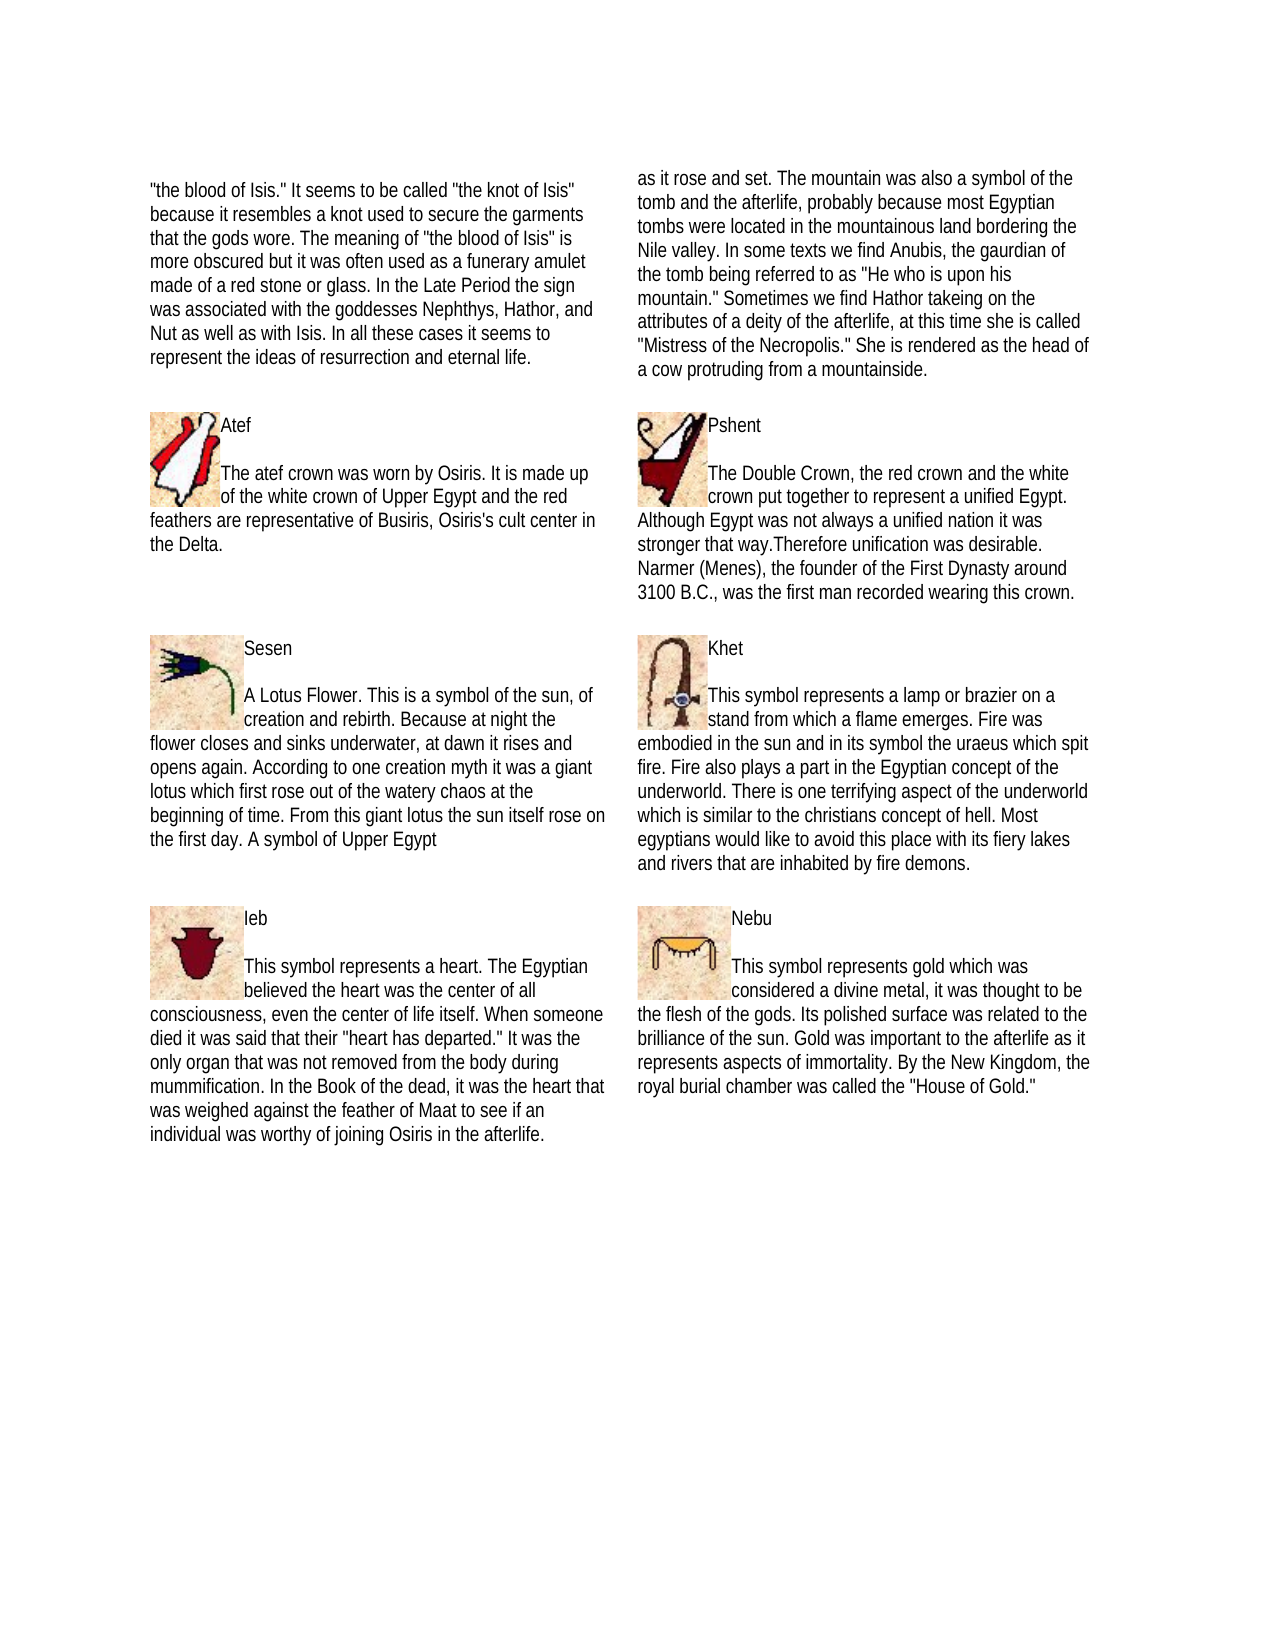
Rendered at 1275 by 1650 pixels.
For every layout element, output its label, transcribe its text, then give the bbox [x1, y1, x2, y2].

picture [637, 906, 732, 1000]
picture [637, 635, 708, 730]
table_cell Atef The atef crown was worn by Osiris. It is made up of the white crown of Upper Egypt and the red feathers are representative of Busiris, Osiris's cult center in the Delta. [134, 397, 622, 620]
picture [150, 635, 244, 730]
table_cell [622, 150, 1109, 397]
table_cell Nebu This symbol represents gold which was considered a divine metal, it was thought to be the flesh of the gods. Its polished surface was related to the brilliance of the sun. Gold was important to the afterlife as it represents aspects of immortality. By the New Kingdom, the royal burial chamber was called the "House of Gold." [622, 891, 1109, 1161]
picture [637, 412, 708, 507]
table_cell Khet This symbol represents a lamp or brazier on a stand from which a flame emerges. Fire was embodied in the sun and in its symbol the uraeus which spit fire. Fire also plays a part in the Egyptian concept of the underworld. There is one terrifying aspect of the underworld which is similar to the christians concept of hell. Most egyptians would like to avoid this place with its fiery lakes and rivers that are inhabited by fire demons. [622, 620, 1109, 891]
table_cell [134, 150, 622, 397]
picture [150, 412, 221, 507]
picture [150, 906, 244, 1000]
table_cell Pshent The Double Crown, the red crown and the white crown put together to represent a unified Egypt. Although Egypt was not always a unified nation it was stronger that way.Therefore unification was desirable. Narmer (Menes), the founder of the First Dynasty around 3100 B.C., was the first man recorded wearing this crown. [622, 397, 1109, 620]
table_cell Sesen A Lotus Flower. This is a symbol of the sun, of creation and rebirth. Because at night the flower closes and sinks underwater, at dawn it rises and opens again. According to one creation myth it was a giant lotus which first rose out of the watery chaos at the beginning of time. From this giant lotus the sun itself rose on the first day. A symbol of Upper Egypt [134, 620, 622, 891]
table_cell Ieb This symbol represents a heart. The Egyptian believed the heart was the center of all consciousness, even the center of life itself. When someone died it was said that their "heart has departed." It was the only organ that was not removed from the body during mummification. In the Book of the dead, it was the heart that was weighed against the feather of Maat to see if an individual was worthy of joining Osiris in the afterlife. [134, 891, 622, 1161]
